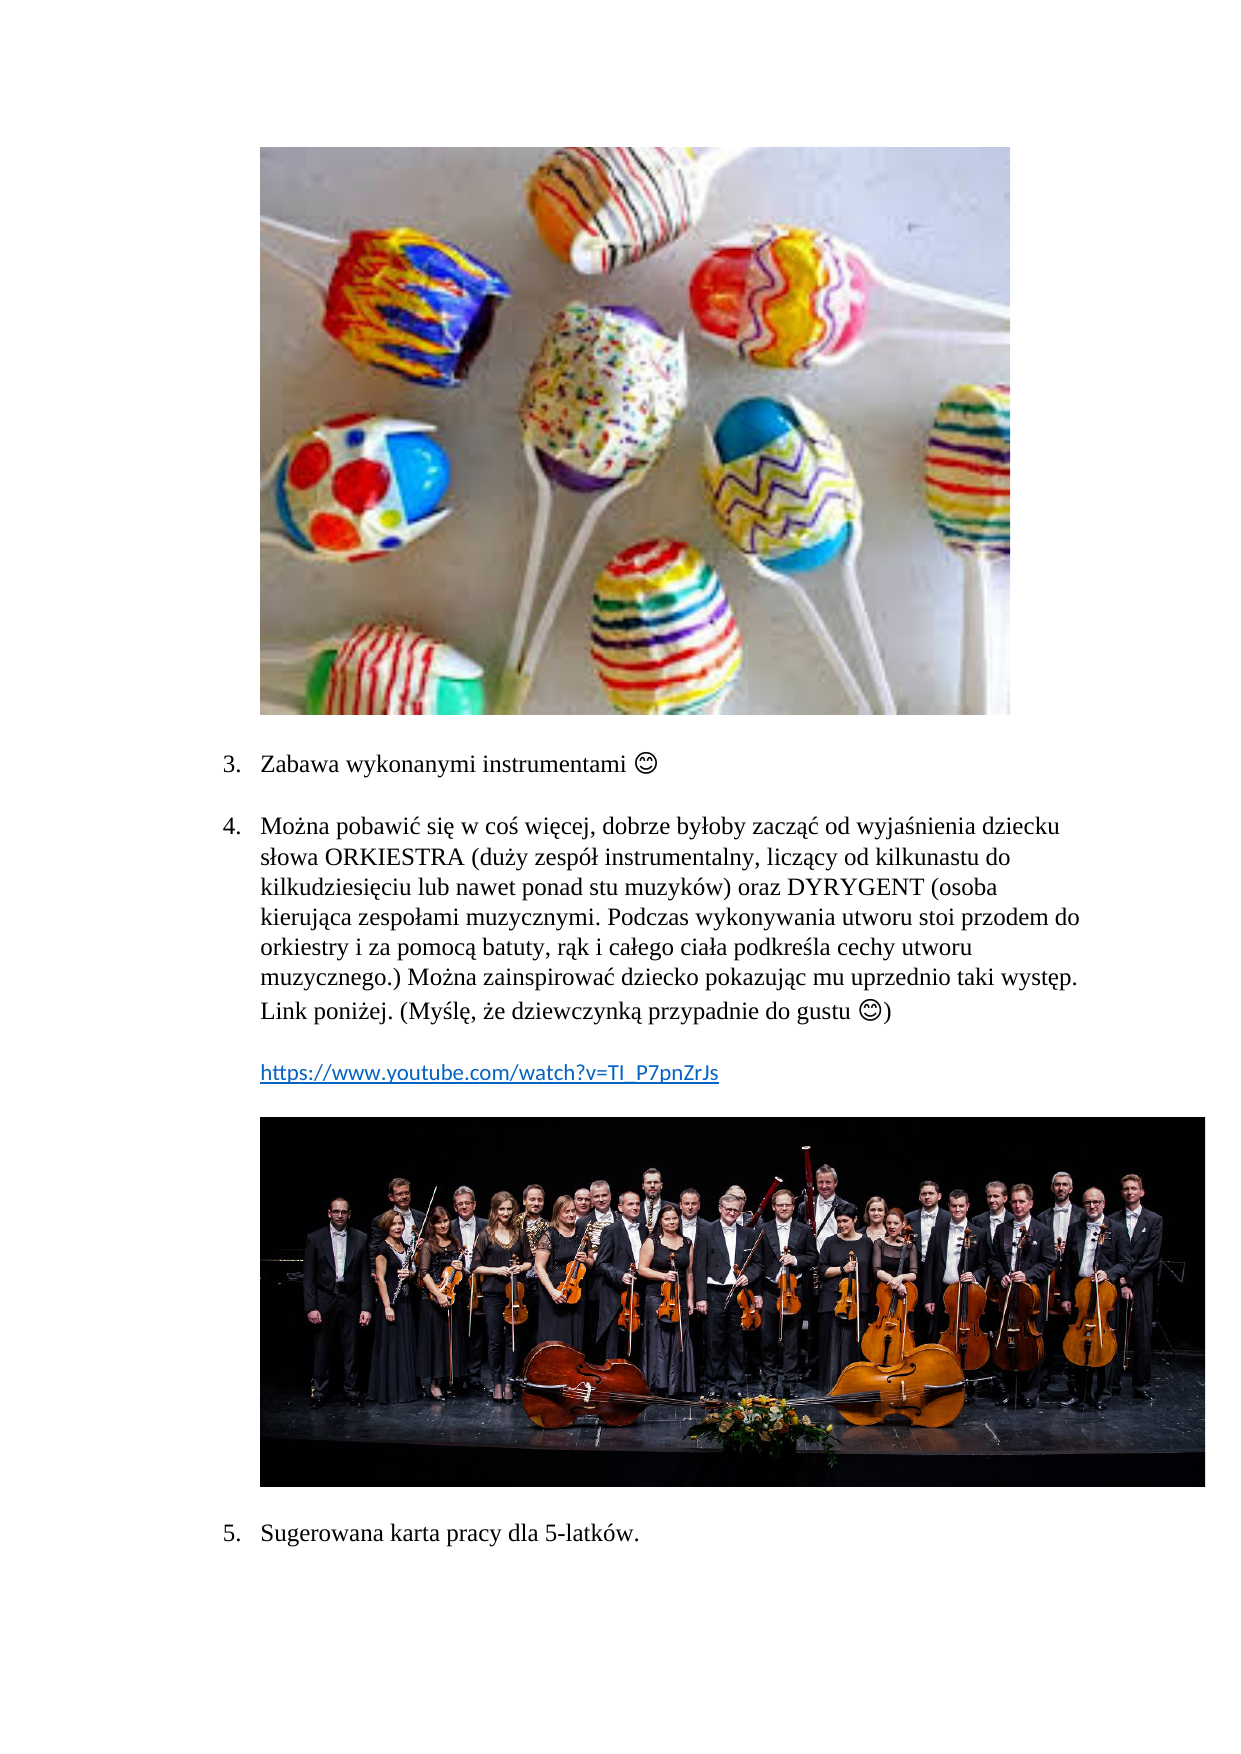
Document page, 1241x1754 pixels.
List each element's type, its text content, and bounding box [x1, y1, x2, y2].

picture [260, 147, 1010, 715]
list Sugerowana karta pracy dla 5-latków. [223, 1518, 1093, 1546]
list Można pobawić się w coś więcej, dobrze byłoby zacząć od wyjaśnienia dziecku słowa ORKIESTRA (duży zespół instrumentalny, liczący od kilkunastu do kilkudziesięciu lub nawet ponad stu muzyków) oraz DYRYGENT (osoba kierująca zespołami muzycznymi. Podczas wykonywania utworu stoi przodem do orkiestry i za pomocą batuty, rąk i całego ciała podkreśla cechy utworu muzycznego.) Można zainspirować dziecko pokazując mu uprzednio taki występ. Link poniżej. (Myślę, że dziewczynką przypadnie do gustu ) [223, 811, 1093, 1026]
list https://www.youtube.com/watch?v=TI_P7pnZrJs [260, 1058, 1093, 1086]
picture [260, 1117, 1205, 1487]
list Zabawa wykonanymi instrumentami [223, 746, 1093, 780]
